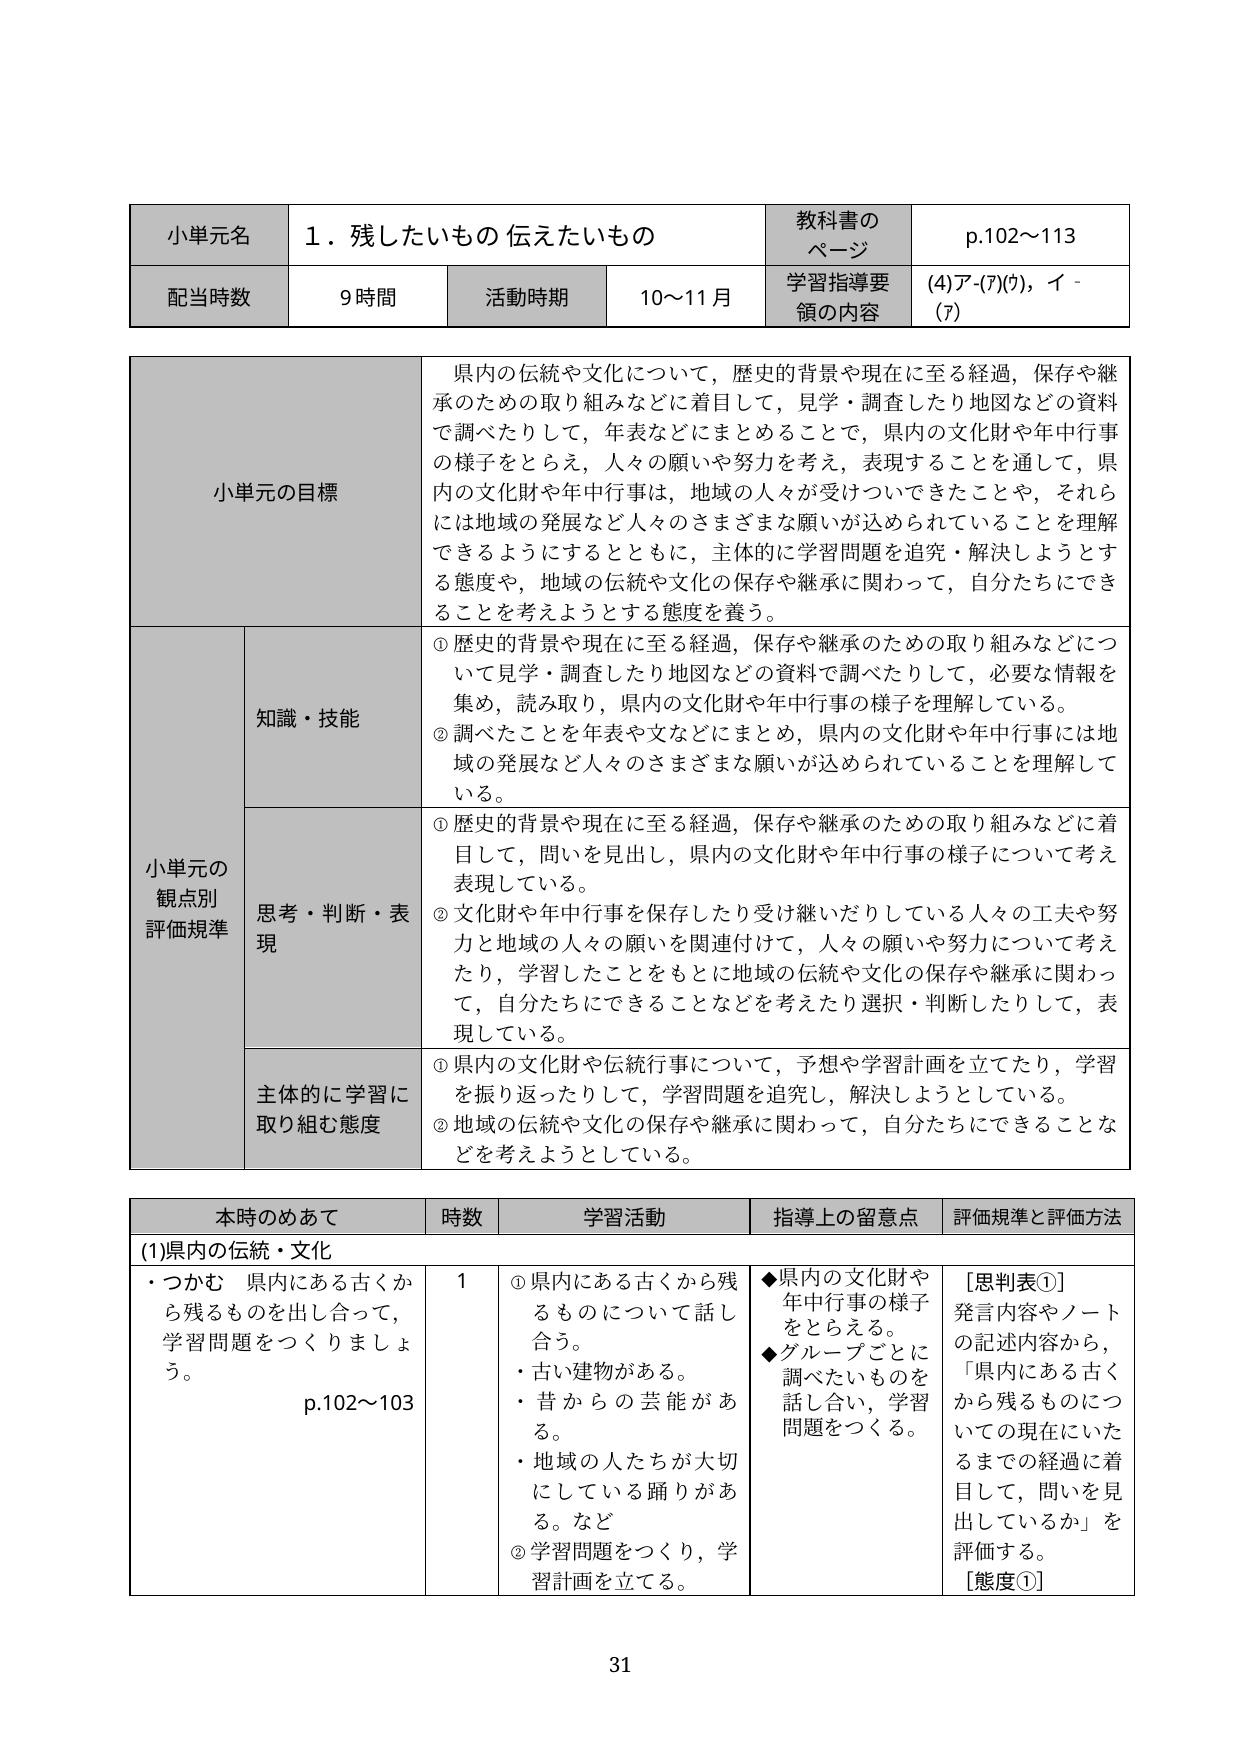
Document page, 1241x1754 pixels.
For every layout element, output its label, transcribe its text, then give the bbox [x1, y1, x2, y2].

table_cell 知識・技能 [245, 627, 421, 807]
table_cell ①歴史的背景や現在に至る経過，保存や継承のための取り組みなどに着目して，問いを見出し，県内の文化財や年中行事の様子について考え表現している。 ②文化財や年中行事を保存したり受け継いだりしている人々の工夫や努力と地域の人々の願いを関連付けて，人々の願いや努力について考えたり，学習したことをもとに地域の伝統や文化の保存や継承に関わって，自分たちにできることなどを考えたり選択・判断したりして，表現している。 [422, 808, 1129, 1047]
table_cell 活動時期 [448, 266, 606, 326]
table_header 指導上の留意点 [751, 1199, 942, 1233]
table_header 県内の伝統や文化について，歴史的背景や現在に至る経過，保存や継承のための取り組みなどに着目して，見学・調査したり地図などの資料で調べたりして，年表などにまとめることで，県内の文化財や年中行事の様子をとらえ，人々の願いや努力を考え，表現することを通して，県内の文化財や年中行事は，地域の人々が受けついできたことや，それらには地域の発展など人々のさまざまな願いが込められていることを理解できるようにするとともに，主体的に学習問題を追究・解決しようとする態度や，地域の伝統や文化の保存や継承に関わって，自分たちにできることを考えようとする態度を養う。 [422, 357, 1129, 626]
table_cell 小単元の 観点別 評価規準 [131, 627, 244, 1168]
table_header 評価規準と評価方法 [943, 1199, 1134, 1233]
table_header 学習活動 [499, 1199, 749, 1233]
table_cell 10～11月 [607, 266, 765, 326]
table_cell (4)ア-(ｱ)(ｳ)，イ‐（ｱ） [912, 266, 1129, 326]
table_cell (1)県内の伝統・文化 [131, 1235, 1134, 1265]
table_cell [943, 1266, 1134, 1595]
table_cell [131, 1266, 425, 1595]
table_header 小単元名 [131, 205, 288, 265]
table_header 時数 [426, 1199, 498, 1233]
table_header 本時のめあて [131, 1199, 425, 1233]
table_header １．残したいもの 伝えたいもの [289, 205, 765, 265]
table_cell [751, 1266, 942, 1595]
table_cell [499, 1266, 749, 1595]
table_cell 主体的に学習に取り組む態度 [245, 1049, 421, 1168]
table_cell 1 [426, 1266, 498, 1595]
table_cell 思考・判断・表現 [245, 808, 421, 1047]
table_cell ①県内の文化財や伝統行事について，予想や学習計画を立てたり，学習を振り返ったりして，学習問題を追究し，解決しようとしている。 ②地域の伝統や文化の保存や継承に関わって，自分たちにできることなどを考えようとしている。 [422, 1049, 1129, 1168]
table_header p.102～113 [912, 205, 1129, 265]
table_header 小単元の目標 [131, 357, 421, 626]
table_cell 配当時数 [131, 266, 288, 326]
table_cell 9時間 [289, 266, 447, 326]
table_header 教科書の ページ [766, 205, 911, 265]
table_cell 学習指導要領の内容 [766, 266, 911, 326]
table_cell ①歴史的背景や現在に至る経過，保存や継承のための取り組みなどについて見学・調査したり地図などの資料で調べたりして，必要な情報を集め，読み取り，県内の文化財や年中行事の様子を理解している。 ②調べたことを年表や文などにまとめ，県内の文化財や年中行事には地域の発展など人々のさまざまな願いが込められていることを理解している。 [422, 627, 1129, 807]
